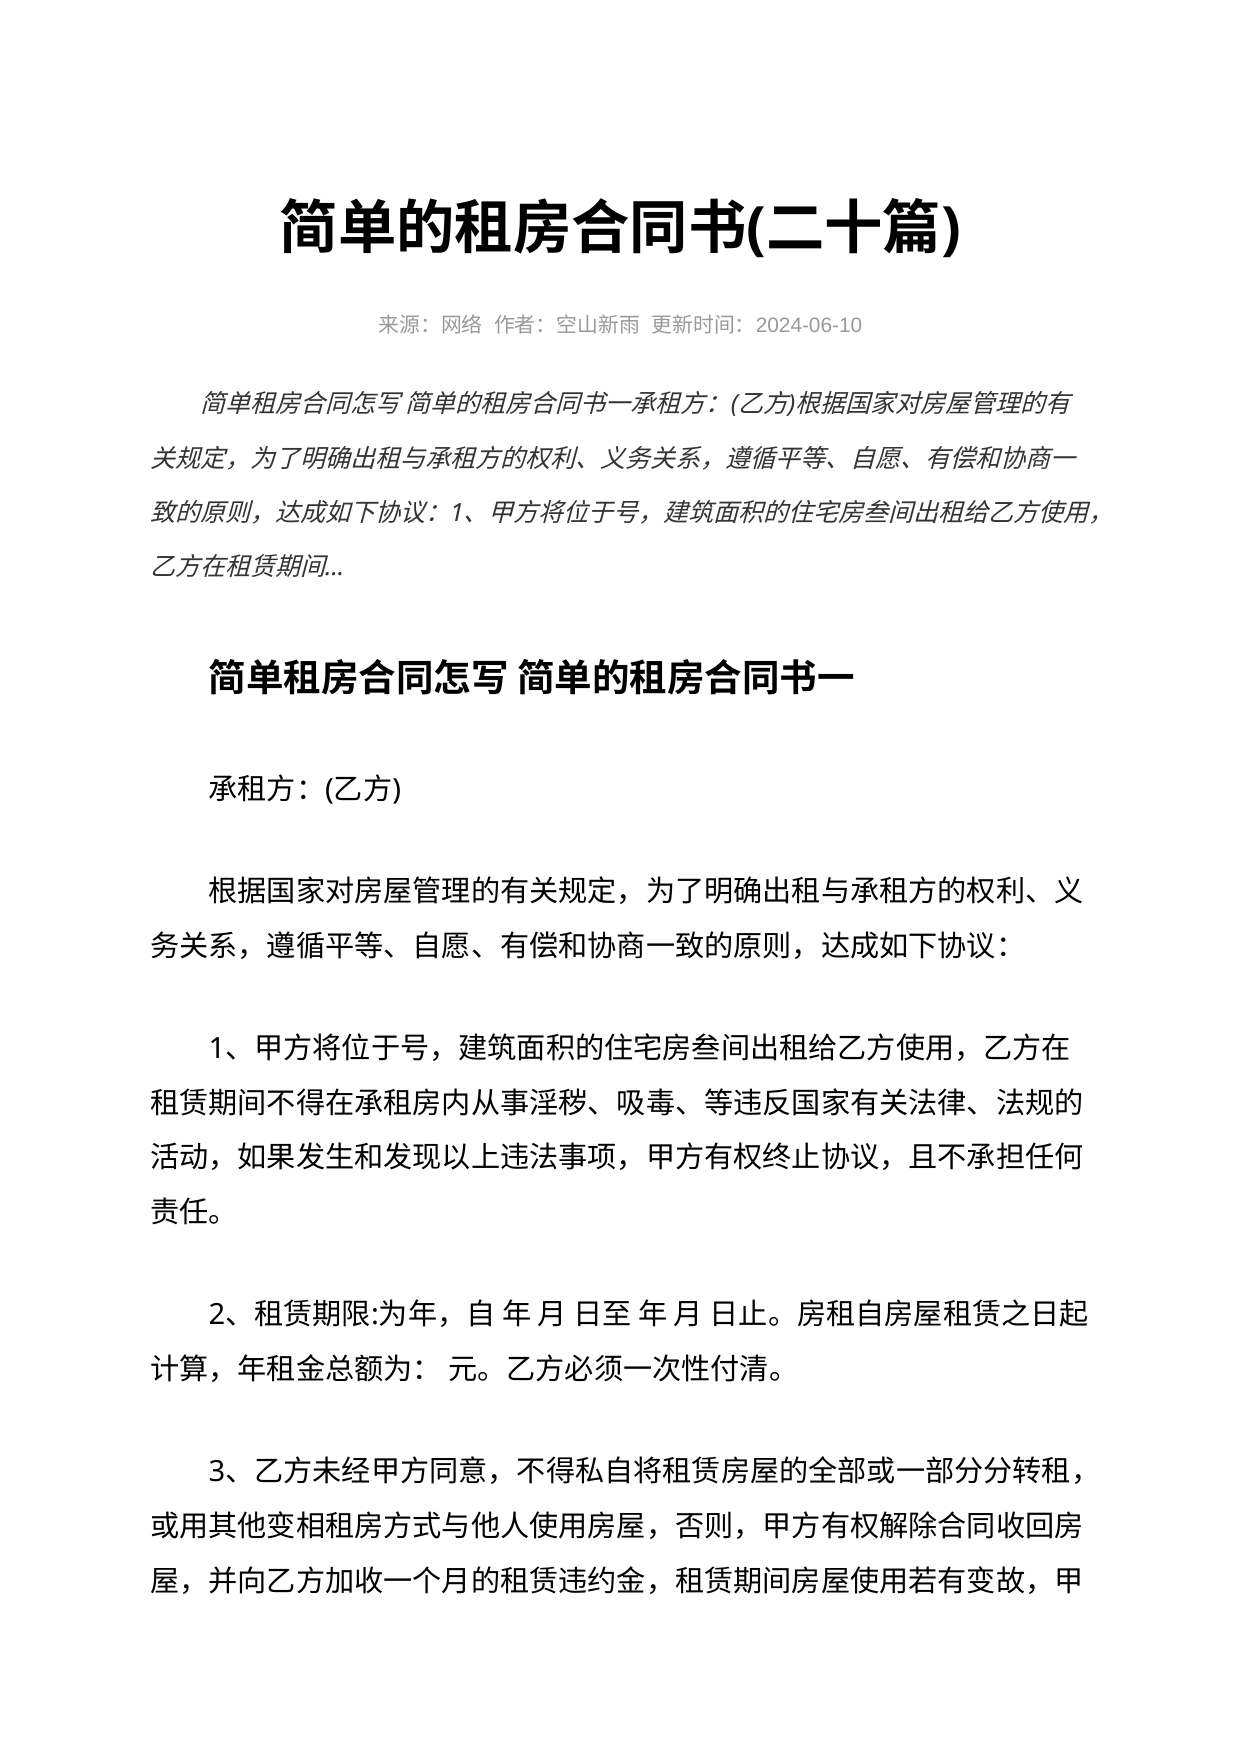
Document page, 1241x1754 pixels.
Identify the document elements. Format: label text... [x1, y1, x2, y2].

subtitle 简单的租房合同书(二十篇) [150, 181, 1090, 266]
text 承租方：(乙方) [150, 766, 1090, 808]
text 2、租赁期限:为年，自 年 月 日至 年 月 日止。房租自房屋租赁之日起计算，年租金总额为： 元。乙方必须一次性付清。 [150, 1291, 1090, 1388]
text 根据国家对房屋管理的有关规定，为了明确出租与承租方的权利、义务关系，遵循平等、自愿、有偿和协商一致的原则，达成如下协议： [150, 867, 1090, 965]
text 来源：网络 作者：空山新雨 更新时间：2024-06-10 [150, 313, 1090, 337]
text 简单租房合同怎写 简单的租房合同书一承租方：(乙方)根据国家对房屋管理的有关规定，为了明确出租与承租方的权利、义务关系，遵循平等、自愿、有偿和协商一致的原则，达成如下协议：1、甲方将位于号，建筑面积的住宅房叁间出租给乙方使用，乙方在租赁期间... [150, 384, 1090, 583]
text 1、甲方将位于号，建筑面积的住宅房叁间出租给乙方使用，乙方在租赁期间不得在承租房内从事淫秽、吸毒、等违反国家有关法律、法规的活动，如果发生和发现以上违法事项，甲方有权终止协议，且不承担任何责任。 [150, 1024, 1090, 1231]
text 简单租房合同怎写 简单的租房合同书一 [150, 648, 1090, 702]
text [150, 1447, 1090, 1600]
